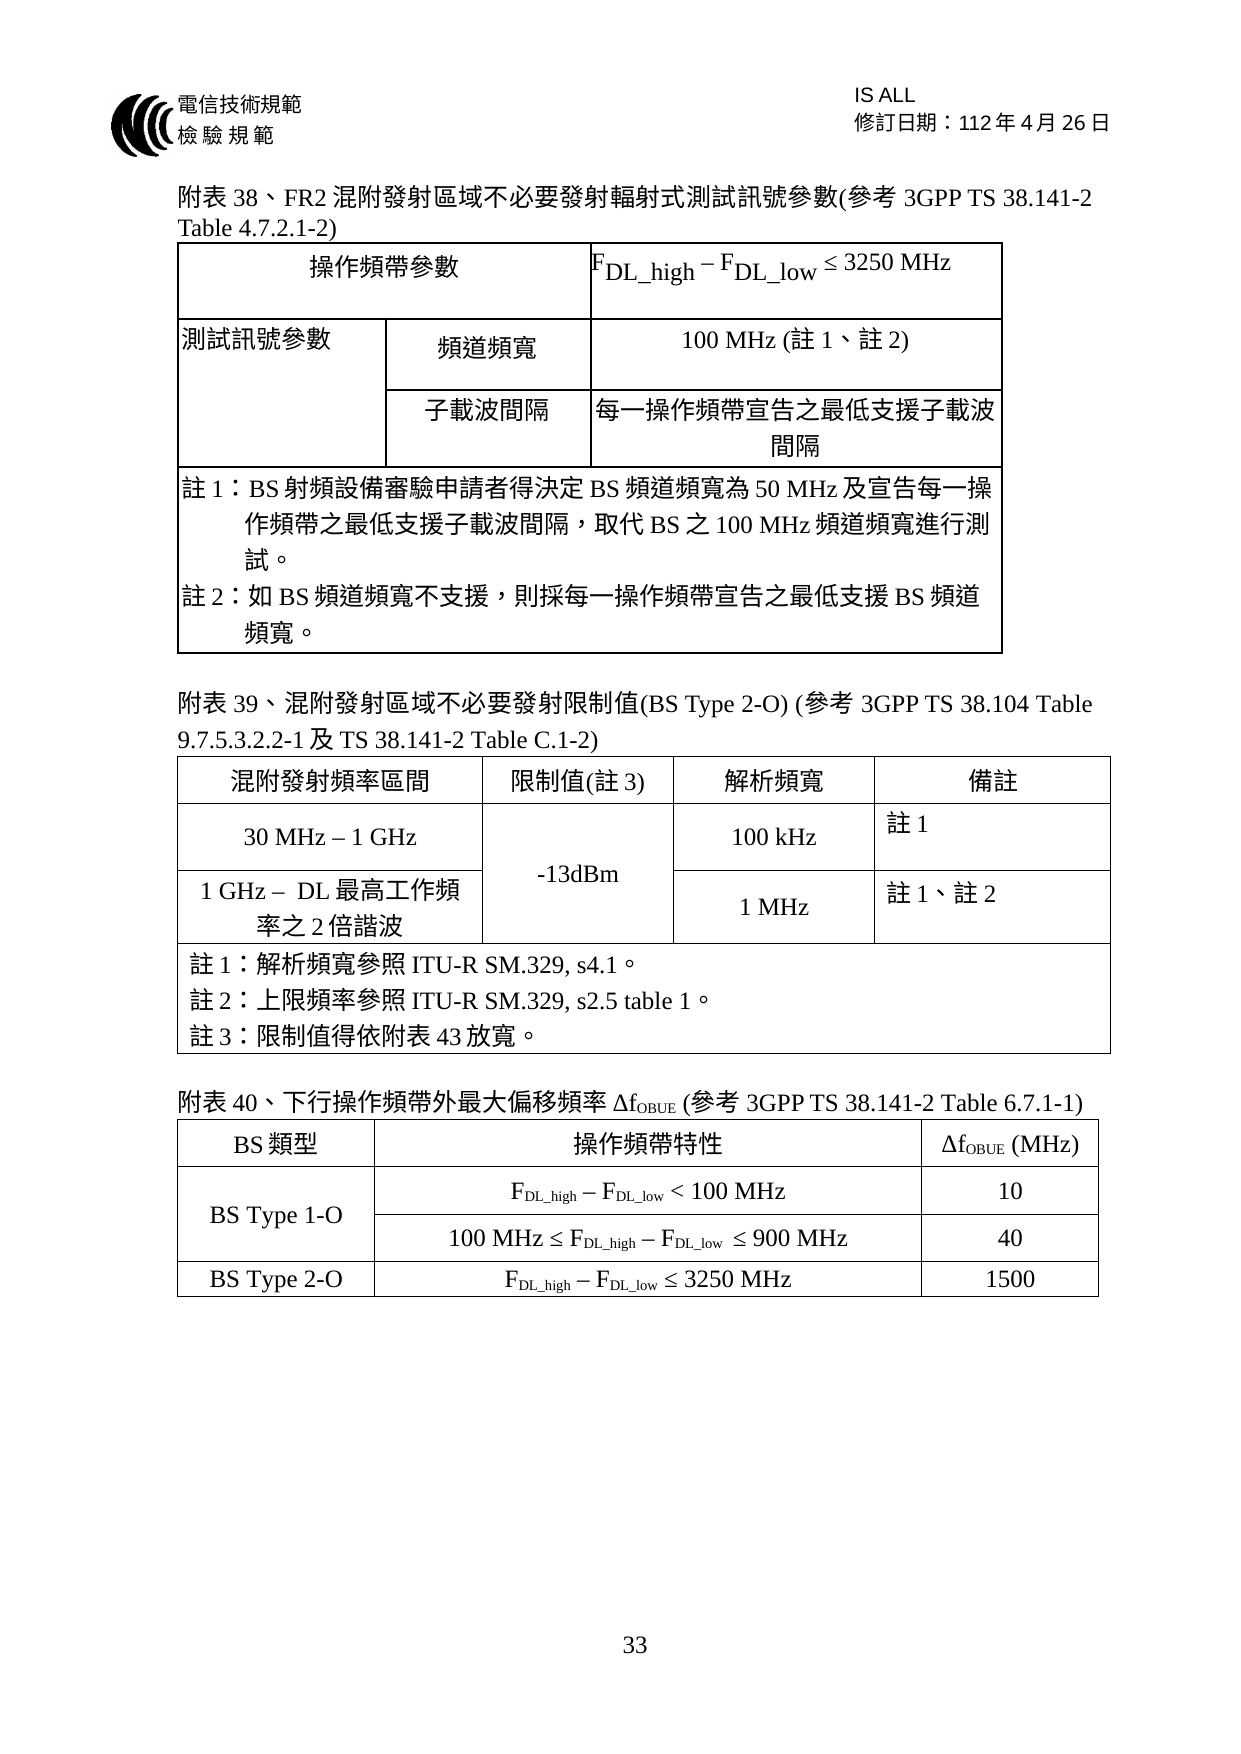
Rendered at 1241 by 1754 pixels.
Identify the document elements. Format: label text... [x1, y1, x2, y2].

text 附表40、下行操作頻帶外最大偏移頻率ΔfOBUE (參考 3GPP TS 38.141-2 Table 6.7.1-1) [177, 1083, 1092, 1119]
table_cell 頻道頻寬 [387, 320, 590, 388]
table_cell 1 MHz [674, 871, 874, 943]
table_header 操作頻帶特性 [375, 1120, 921, 1166]
table_cell BS Type 1-O [178, 1167, 374, 1261]
table_cell FDL_high – FDL_low ≤ 3250 MHz [375, 1262, 921, 1296]
table_header 混附發射頻率區間 [178, 757, 482, 803]
table_cell 每一操作頻帶宣告之最低支援子載波間隔 [592, 391, 1001, 466]
table_cell 註1 [875, 804, 1110, 869]
table_header 備註 [875, 757, 1110, 803]
table_cell -13dBm [483, 804, 673, 943]
table_cell 1500 [922, 1262, 1098, 1296]
table_header 操作頻帶參數 [179, 244, 590, 318]
table_cell 註1：解析頻寬參照ITU-R SM.329, s4.1。 註2：上限頻率參照ITU-R SM.329, s2.5 table 1。 註3：限制值得依附表43放寬。 [178, 944, 1110, 1053]
table_cell 30 MHz – 1 GHz [178, 804, 482, 869]
table_cell FDL_high – FDL_low < 100 MHz [375, 1167, 921, 1213]
table_cell 註1：BS射頻設備審驗申請者得決定BS頻道頻寬為50 MHz及宣告每一操作頻帶之最低支援子載波間隔，取代BS之100 MHz頻道頻寬進行測試。 註2：如BS頻道頻寬不支援，則採每一操作頻帶宣告之最低支援BS頻道頻寬。 [179, 468, 1001, 652]
table_cell 10 [922, 1167, 1098, 1213]
text 附表38、FR2混附發射區域不必要發射輻射式測試訊號參數(參考 3GPP TS 38.141-2 Table 4.7.2.1-2) [177, 177, 1092, 242]
table_header BS類型 [178, 1120, 374, 1166]
table_cell 100 kHz [674, 804, 874, 869]
table_cell 100 MHz ≤ FDL_high – FDL_low ≤ 900 MHz [375, 1215, 921, 1261]
table_cell 子載波間隔 [387, 391, 590, 466]
table_cell 測試訊號參數 [179, 320, 385, 466]
table_header FDL_high – FDL_low ≤ 3250 MHz [592, 244, 1001, 318]
table_cell BS Type 2-O [178, 1262, 374, 1296]
table_cell 註1、註2 [875, 871, 1110, 943]
table_header ΔfOBUE (MHz) [922, 1120, 1098, 1166]
text 附表39、混附發射區域不必要發射限制值(BS Type 2-O) (參考 3GPP TS 38.104 Table 9.7.5.3.2.2-1及TS 38.141-2 Table C.1-2) [177, 683, 1092, 756]
table_cell 40 [922, 1215, 1098, 1261]
table_header 限制值(註3) [483, 757, 673, 803]
table_cell 100 MHz (註1、註2) [592, 320, 1001, 388]
table_cell 1 GHz – DL最高工作頻率之2倍諧波 [178, 871, 482, 943]
table_header 解析頻寬 [674, 757, 874, 803]
